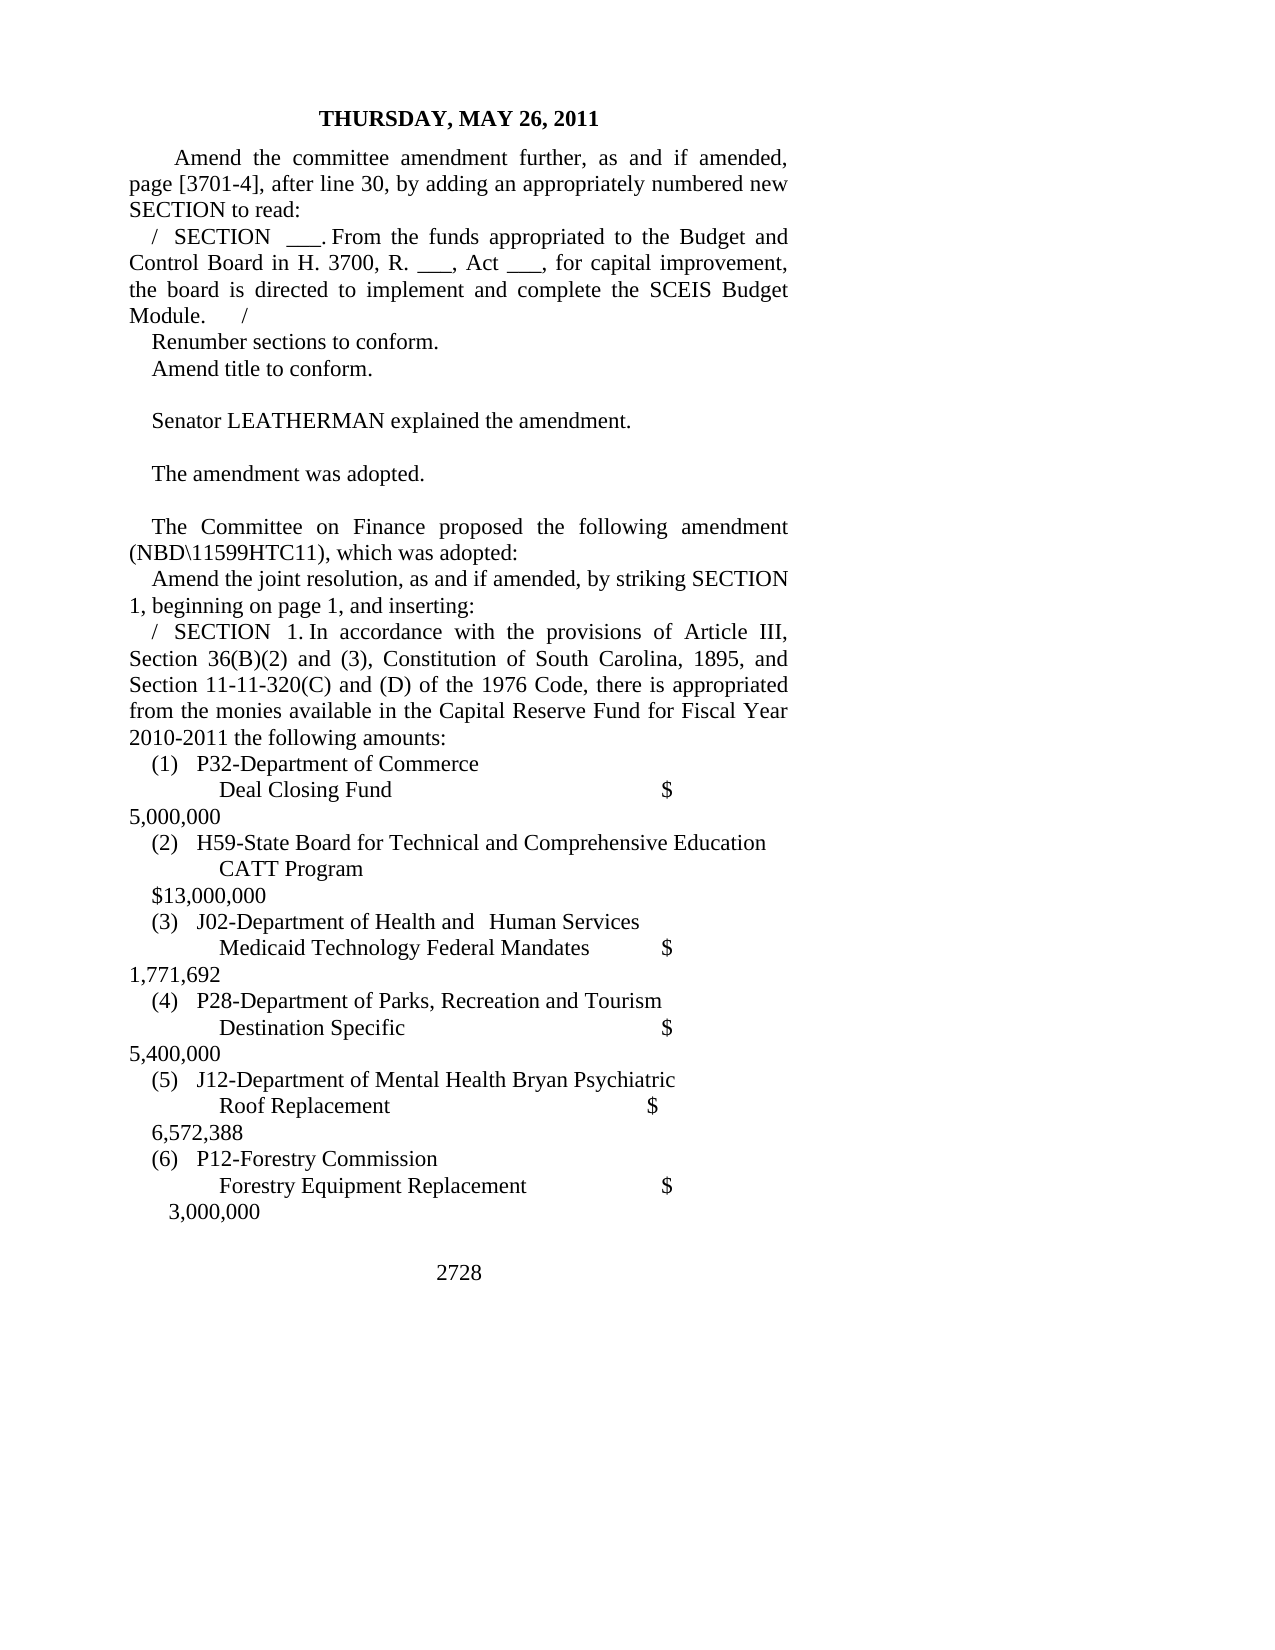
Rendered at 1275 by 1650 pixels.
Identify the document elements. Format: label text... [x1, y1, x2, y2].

text The amendment was adopted. [129, 460, 789, 486]
text Destination Specific $ 5,400,000 [129, 1013, 789, 1066]
text (1) P32-Department of Commerce [129, 750, 789, 776]
text (2) H59-State Board for Technical and Comprehensive Education [129, 829, 789, 855]
text Amend title to conform. [129, 355, 789, 381]
text Roof Replacement $ 6,572,388 [129, 1093, 789, 1145]
text Renumber sections to conform. [129, 328, 789, 355]
text Medicaid Technology Federal Mandates $ 1,771,692 [129, 934, 789, 987]
text Amend the joint resolution, as and if amended, by striking SECTION 1, beginning on page 1, and inserting: [129, 566, 789, 618]
text (5) J12-Department of Mental Health Bryan Psychiatric [129, 1066, 789, 1093]
text Amend the committee amendment further, as and if amended, page [3701-4], after line 30, by adding an appropriately numbered new SECTION to read: [129, 144, 789, 223]
text (4) P28-Department of Parks, Recreation and Tourism [129, 987, 789, 1013]
text (3) J02-Department of Health and Human Services [129, 908, 789, 934]
text Forestry Equipment Replacement $ 3,000,000 [129, 1172, 789, 1224]
text (6) P12-Forestry Commission [129, 1145, 789, 1172]
text / SECTION ___. From the funds appropriated to the Budget and Control Board in H. 3700, R. ___, Act ___, for capital improvement, the board is directed to implement and complete the SCEIS Budget Module. / [129, 223, 789, 328]
text Senator LEATHERMAN explained the amendment. [129, 407, 789, 434]
text Deal Closing Fund $ 5,000,000 [129, 776, 789, 829]
text / SECTION 1. In accordance with the provisions of Article III, Section 36(B)(2) and (3), Constitution of South Carolina, 1895, and Section 11-11-320(C) and (D) of the 1976 Code, there is appropriated from the monies available in the Capital Reserve Fund for Fiscal Year 2010-2011 the following amounts: [129, 618, 789, 750]
text The Committee on Finance proposed the following amendment (NBD\11599HTC11), which was adopted: [129, 513, 789, 566]
text CATT Program $13,000,000 [129, 855, 789, 908]
